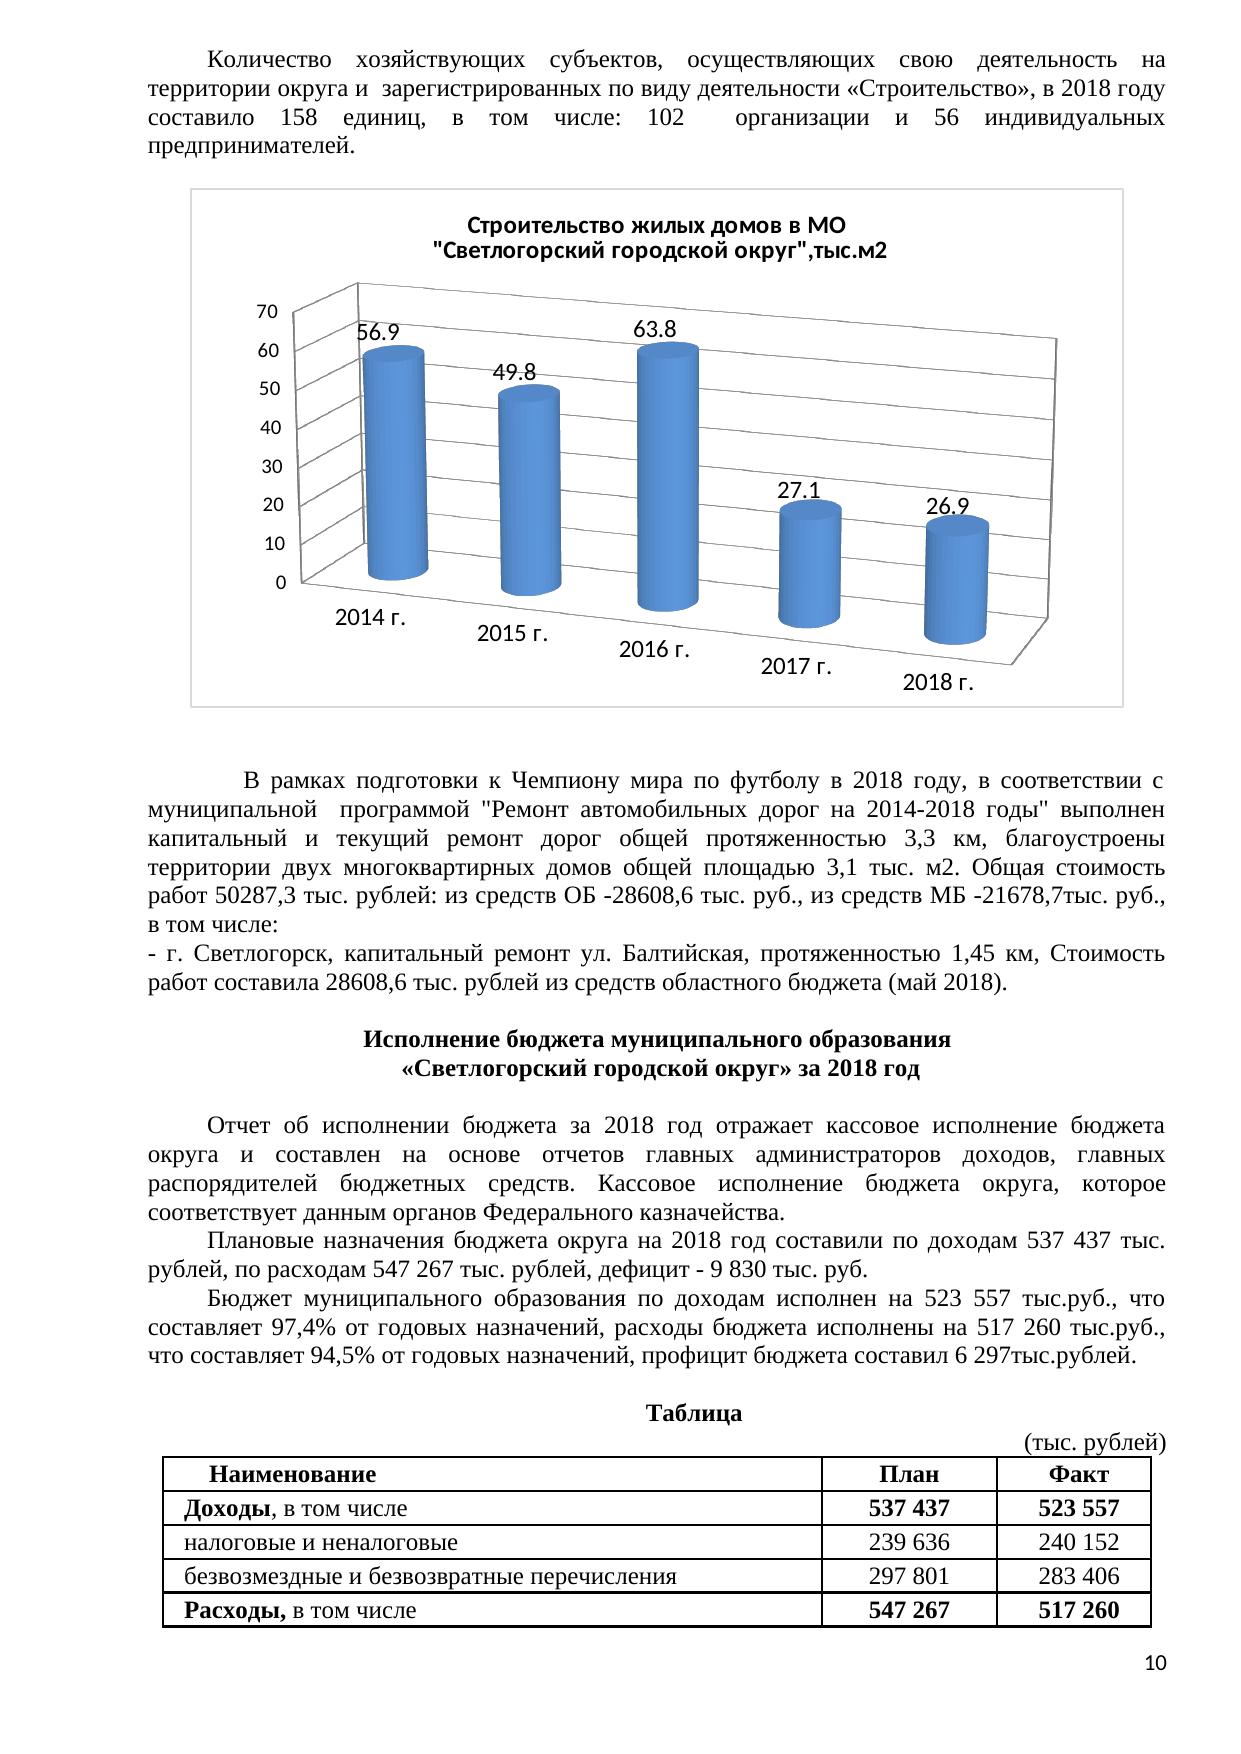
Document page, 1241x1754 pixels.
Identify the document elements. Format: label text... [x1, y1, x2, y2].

table_cell 517 260 [998, 1594, 1150, 1625]
text Плановые назначения бюджета округа на 2018 год составили по доходам 537 437 тыс. рублей, по расходам 547 267 тыс. рублей, дефицит - 9 830 тыс. руб. [148, 1226, 1167, 1283]
text «Светлогорский городской округ» за 2018 год [148, 1053, 1167, 1082]
table_header План [823, 1458, 996, 1489]
table_cell 523 557 [998, 1492, 1150, 1523]
text (тыс. рублей) [148, 1427, 1167, 1456]
text Таблица [148, 1398, 1167, 1427]
table_cell 239 636 [823, 1526, 996, 1557]
table_cell 240 152 [998, 1526, 1150, 1557]
table_cell Расходы, в том числе [164, 1594, 821, 1625]
table_cell 547 267 [823, 1594, 996, 1625]
text Отчет об исполнении бюджета за 2018 год отражает кассовое исполнение бюджета округа и составлен на основе отчетов главных администраторов доходов, главных распорядителей бюджетных средств. Кассовое исполнение бюджета округа, которое соответствует данным органов Федерального казначейства. [148, 1111, 1167, 1226]
table_cell 297 801 [823, 1560, 996, 1591]
table_cell налоговые и неналоговые [164, 1526, 821, 1557]
table_cell Доходы, в том числе [164, 1492, 821, 1523]
text В рамках подготовки к Чемпиону мира по футболу в 2018 году, в соответствии с муниципальной программой "Ремонт автомобильных дорог на 2014-2018 годы" выполнен капитальный и текущий ремонт дорог общей протяженностью 3,3 км, благоустроены территории двух многоквартирных домов общей площадью 3,1 тыс. м2. Общая стоимость работ 50287,3 тыс. рублей: из средств ОБ -28608,6 тыс. руб., из средств МБ -21678,7тыс. руб., в том числе: [148, 766, 1167, 938]
table_cell безвозмездные и безвозвратные перечисления [164, 1560, 821, 1591]
table_header Факт [998, 1458, 1150, 1489]
table_cell 537 437 [823, 1492, 996, 1523]
table_header Наименование [164, 1458, 821, 1489]
table_cell 283 406 [998, 1560, 1150, 1591]
text Количество хозяйствующих субъектов, осуществляющих свою деятельность на территории округа и зарегистрированных по виду деятельности «Строительство», в 2018 году составило 158 единиц, в том числе: 102 организации и 56 индивидуальных предпринимателей. [148, 44, 1167, 159]
text Исполнение бюджета муниципального образования [148, 1024, 1167, 1053]
text - г. Светлогорск, капитальный ремонт ул. Балтийская, протяженностью 1,45 км, Стоимость работ составила 28608,6 тыс. рублей из средств областного бюджета (май 2018). [148, 938, 1167, 996]
text Бюджет муниципального образования по доходам исполнен на 523 557 тыс.руб., что составляет 97,4% от годовых назначений, расходы бюджета исполнены на 517 260 тыс.руб., что составляет 94,5% от годовых назначений, профицит бюджета составил 6 297тыс.рублей. [148, 1283, 1167, 1369]
